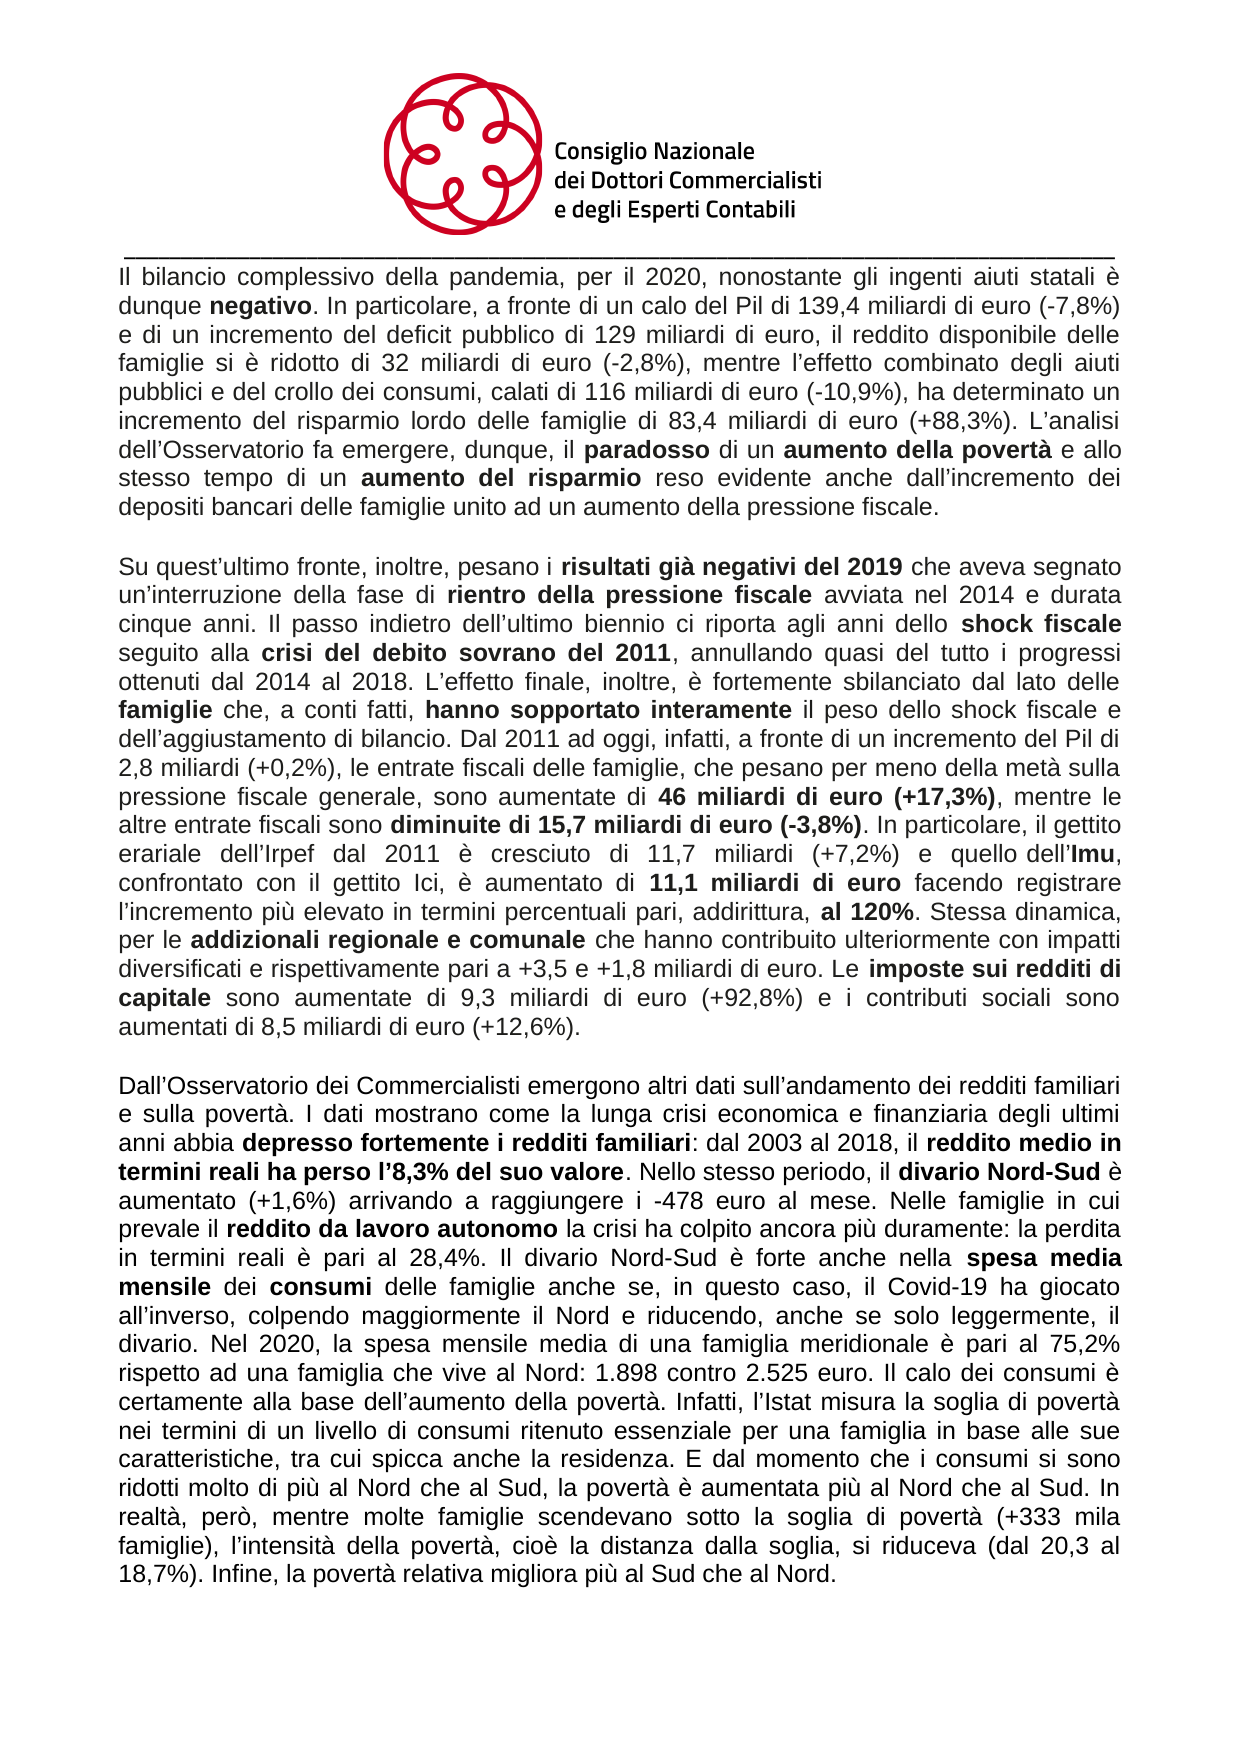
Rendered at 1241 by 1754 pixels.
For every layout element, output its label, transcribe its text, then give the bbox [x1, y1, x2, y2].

text Su quest’ultimo fronte, inoltre, pesano i risultati già negativi del 2019 che aveva segnato un’interruzione della fase di rientro della pressione fiscale avviata nel 2014 e durata cinque anni. Il passo indietro dell’ultimo biennio ci riporta agli anni dello shock fiscale seguito alla crisi del debito sovrano del 2011, annullando quasi del tutto i progressi ottenuti dal 2014 al 2018. L’effetto finale, inoltre, è fortemente sbilanciato dal lato delle famiglie che, a conti fatti, hanno sopportato interamente il peso dello shock fiscale e dell’aggiustamento di bilancio. Dal 2011 ad oggi, infatti, a fronte di un incremento del Pil di 2,8 miliardi (+0,2%), le entrate fiscali delle famiglie, che pesano per meno della metà sulla pressione fiscale generale, sono aumentate di 46 miliardi di euro (+17,3%), mentre le altre entrate fiscali sono diminuite di 15,7 miliardi di euro (-3,8%). In particolare, il gettito erariale dell’Irpef dal 2011 è cresciuto di 11,7 miliardi (+7,2%) e quello dell’Imu, confrontato con il gettito Ici, è aumentato di 11,1 miliardi di euro facendo registrare l’incremento più elevato in termini percentuali pari, addirittura, al 120%. Stessa dinamica, per le addizionali regionale e comunale che hanno contribuito ulteriormente con impatti diversificati e rispettivamente pari a +3,5 e +1,8 miliardi di euro. Le imposte sui redditi di capitale sono aumentate di 9,3 miliardi di euro (+92,8%) e i contributi sociali sono aumentati di 8,5 miliardi di euro (+12,6%). [118, 551, 1122, 1040]
picture [383, 73, 857, 235]
text Il bilancio complessivo della pandemia, per il 2020, nonostante gli ingenti aiuti statali è dunque negativo. In particolare, a fronte di un calo del Pil di 139,4 miliardi di euro (-7,8%) e di un incremento del deficit pubblico di 129 miliardi di euro, il reddito disponibile delle famiglie si è ridotto di 32 miliardi di euro (-2,8%), mentre l’effetto combinato degli aiuti pubblici e del crollo dei consumi, calati di 116 miliardi di euro (-10,9%), ha determinato un incremento del risparmio lordo delle famiglie di 83,4 miliardi di euro (+88,3%). L’analisi dell’Osservatorio fa emergere, dunque, il paradosso di un aumento della povertà e allo stesso tempo di un aumento del risparmio reso evidente anche dall’incremento dei depositi bancari delle famiglie unito ad un aumento della pressione fiscale. [118, 262, 1122, 521]
text Dall’Osservatorio dei Commercialisti emergono altri dati sull’andamento dei redditi familiari e sulla povertà. I dati mostrano come la lunga crisi economica e finanziaria degli ultimi anni abbia depresso fortemente i redditi familiari: dal 2003 al 2018, il reddito medio in termini reali ha perso l’8,3% del suo valore. Nello stesso periodo, il divario Nord-Sud è aumentato (+1,6%) arrivando a raggiungere i -478 euro al mese. Nelle famiglie in cui prevale il reddito da lavoro autonomo la crisi ha colpito ancora più duramente: la perdita in termini reali è pari al 28,4%. Il divario Nord-Sud è forte anche nella spesa media mensile dei consumi delle famiglie anche se, in questo caso, il Covid-19 ha giocato all’inverso, colpendo maggiormente il Nord e riducendo, anche se solo leggermente, il divario. Nel 2020, la spesa mensile media di una famiglia meridionale è pari al 75,2% rispetto ad una famiglia che vive al Nord: 1.898 contro 2.525 euro. Il calo dei consumi è certamente alla base dell’aumento della povertà. Infatti, l’Istat misura la soglia di povertà nei termini di un livello di consumi ritenuto essenziale per una famiglia in base alle sue caratteristiche, tra cui spicca anche la residenza. E dal momento che i consumi si sono ridotti molto di più al Nord che al Sud, la povertà è aumentata più al Nord che al Sud. In realtà, però, mentre molte famiglie scendevano sotto la soglia di povertà (+333 mila famiglie), l’intensità della povertà, cioè la distanza dalla soglia, si riduceva (dal 20,3 al 18,7%). Infine, la povertà relativa migliora più al Sud che al Nord. [118, 1071, 1122, 1588]
